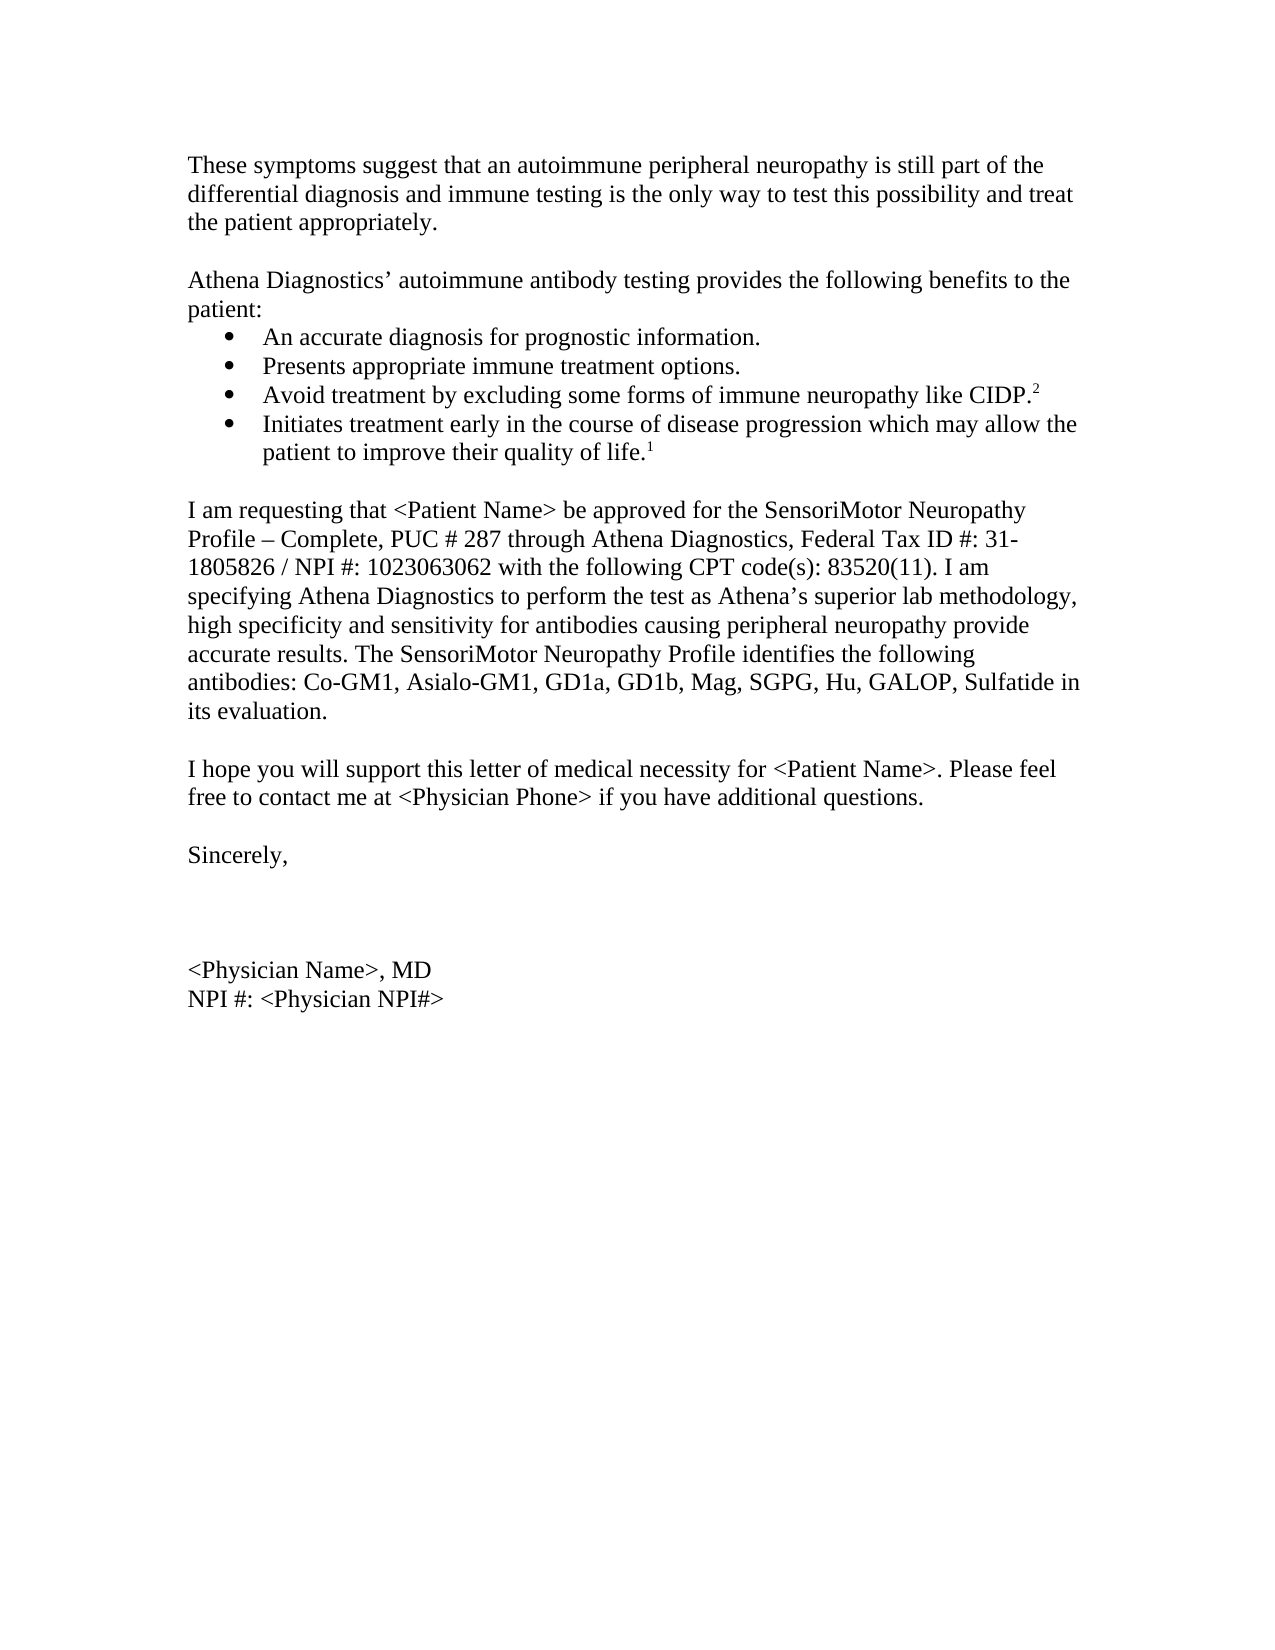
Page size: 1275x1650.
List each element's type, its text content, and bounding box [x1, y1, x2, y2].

list Avoid treatment by excluding some forms of immune neuropathy like CIDP. [225, 380, 1087, 409]
text Sincerely, [187, 840, 1087, 869]
text These symptoms suggest that an autoimmune peripheral neuropathy is still part of the differential diagnosis and immune testing is the only way to test this possibility and treat the patient appropriately. [187, 150, 1087, 236]
text I am requesting that <Patient Name> be approved for the SensoriMotor Neuropathy Profile – Complete, PUC # 287 through Athena Diagnostics, Federal Tax ID #: 31-1805826 / NPI #: 1023063062 with the following CPT code(s): 83520(11). I am specifying Athena Diagnostics to perform the test as Athena’s superior lab methodology, high specificity and sensitivity for antibodies causing peripheral neuropathy provide accurate results. The SensoriMotor Neuropathy Profile identifies the following antibodies: Co-GM1, Asialo-GM1, GD1a, GD1b, Mag, SGPG, Hu, GALOP, Sulfatide in its evaluation. [187, 495, 1087, 725]
text Athena Diagnostics’ autoimmune antibody testing provides the following benefits to the patient: [187, 265, 1087, 322]
text I hope you will support this letter of medical necessity for <Patient Name>. Please feel free to contact me at <Physician Phone> if you have additional questions. [187, 754, 1087, 811]
list An accurate diagnosis for prognostic information. [225, 322, 1087, 351]
list Initiates treatment early in the course of disease progression which may allow the patient to improve their quality of life.1 [225, 409, 1087, 466]
text NPI #: <Physician NPI#> [187, 984, 1087, 1012]
text <Physician Name>, MD [187, 955, 1087, 984]
list Presents appropriate immune treatment options. [225, 351, 1087, 380]
